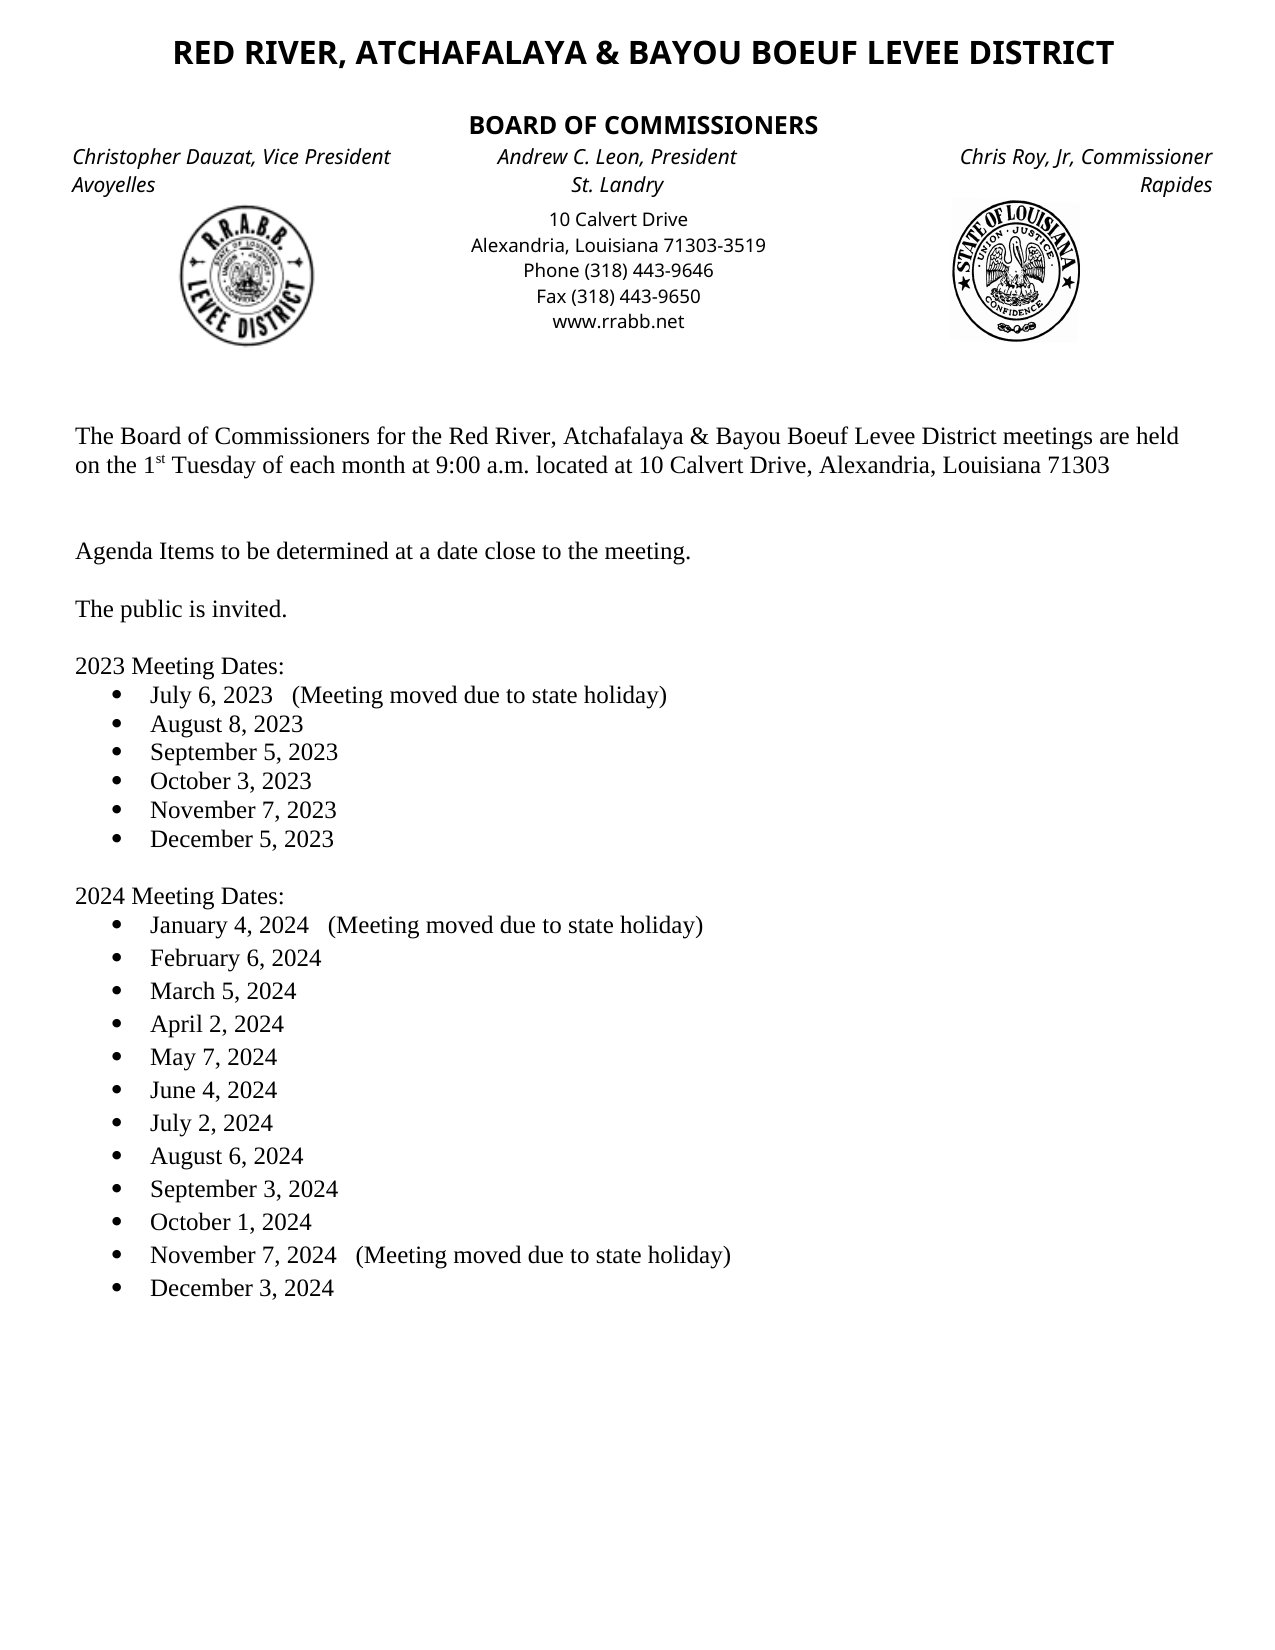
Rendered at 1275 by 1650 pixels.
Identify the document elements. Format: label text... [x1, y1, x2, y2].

list December 3, 2024 [112, 1273, 1200, 1302]
list November 7, 2023 [112, 795, 1200, 824]
list January 4, 2024 (Meeting moved due to state holiday) [112, 910, 1200, 939]
text 2024 Meeting Dates: [75, 881, 1200, 910]
list August 6, 2024 [112, 1141, 1200, 1170]
text The Board of Commissioners for the Red River, Atchafalaya & Bayou Boeuf Levee District meetings are held on the 1st Tuesday of each month at 9:00 a.m. located at 10 Calvert Drive, Alexandria, Louisiana 71303 [75, 421, 1200, 479]
list October 1, 2024 [112, 1207, 1200, 1236]
list December 5, 2023 [112, 824, 1200, 852]
list November 7, 2024 (Meeting moved due to state holiday) [112, 1240, 1200, 1269]
picture [950, 198, 1081, 343]
list October 3, 2023 [112, 766, 1200, 795]
list September 5, 2023 [112, 737, 1200, 766]
list May 7, 2024 [112, 1042, 1200, 1071]
list April 2, 2024 [112, 1009, 1200, 1038]
list July 2, 2024 [112, 1108, 1200, 1137]
list July 6, 2023 (Meeting moved due to state holiday) [112, 680, 1200, 709]
text 2023 Meeting Dates: [75, 651, 1200, 680]
list February 6, 2024 [112, 943, 1200, 972]
list September 3, 2024 [112, 1174, 1200, 1203]
text The public is invited. [75, 594, 1200, 622]
list August 8, 2023 [112, 709, 1200, 737]
text Agenda Items to be determined at a date close to the meeting. [75, 536, 1200, 565]
list March 5, 2024 [112, 976, 1200, 1005]
list June 4, 2024 [112, 1075, 1200, 1104]
